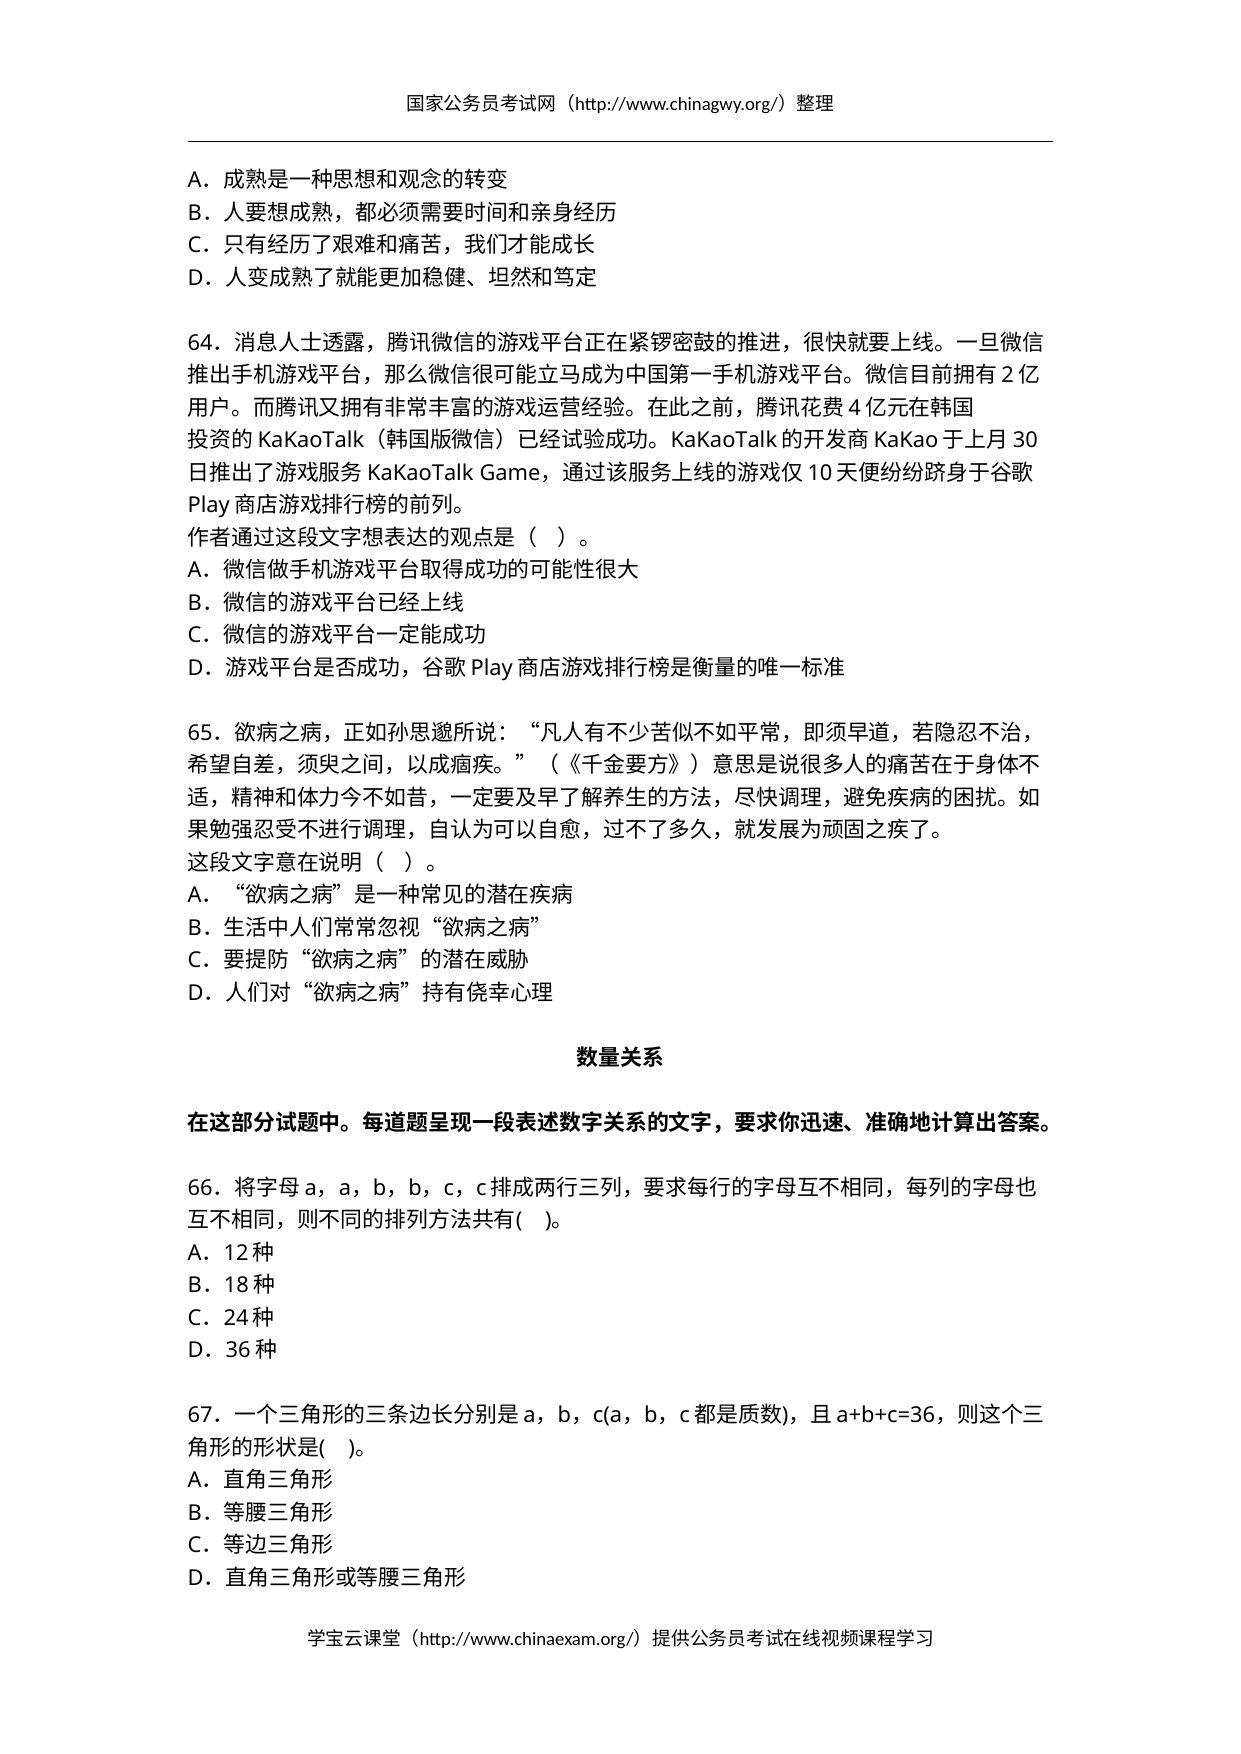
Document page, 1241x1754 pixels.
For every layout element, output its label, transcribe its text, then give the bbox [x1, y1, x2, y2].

text D．游戏平台是否成功，谷歌Play商店游戏排行榜是衡量的唯一标准 [187, 649, 1053, 682]
text A．12种 [187, 1234, 1053, 1267]
text C．微信的游戏平台一定能成功 [187, 617, 1053, 649]
text B．18种 [187, 1267, 1053, 1299]
text C．要提防“欲病之病”的潜在威胁 [187, 942, 1053, 974]
text 数量关系 [187, 1039, 1053, 1072]
text D．直角三角形或等腰三角形 [187, 1559, 1053, 1592]
text B．人要想成熟，都必须需要时间和亲身经历 [187, 194, 1053, 227]
text D．36种 [187, 1332, 1053, 1364]
text A．微信做手机游戏平台取得成功的可能性很大 [187, 552, 1053, 584]
text B．等腰三角形 [187, 1494, 1053, 1527]
text B．生活中人们常常忽视“欲病之病” [187, 909, 1053, 942]
text 67．一个三角形的三条边长分别是a，b，c(a，b，c都是质数)，且a+b+c=36，则这个三角形的形状是( )。 [187, 1397, 1053, 1462]
text C．24种 [187, 1299, 1053, 1332]
text 64．消息人士透露，腾讯微信的游戏平台正在紧锣密鼓的推进，很快就要上线。一旦微信推出手机游戏平台，那么微信很可能立马成为中国第一手机游戏平台。微信目前拥有2亿用户。而腾讯又拥有非常丰富的游戏运营经验。在此之前，腾讯花费4亿元在韩国 [187, 324, 1053, 422]
text 作者通过这段文字想表达的观点是（ ）。 [187, 519, 1053, 552]
text A．“欲病之病”是一种常见的潜在疾病 [187, 877, 1053, 909]
text A．成熟是一种思想和观念的转变 [187, 162, 1053, 194]
text C．只有经历了艰难和痛苦，我们才能成长 [187, 227, 1053, 259]
text C．等边三角形 [187, 1527, 1053, 1559]
text A．直角三角形 [187, 1462, 1053, 1494]
text 65．欲病之病，正如孙思邈所说：“凡人有不少苦似不如平常，即须早道，若隐忍不治，希望自差，须臾之间，以成痼疾。”（《千金要方》）意思是说很多人的痛苦在于身体不适，精神和体力今不如昔，一定要及早了解养生的方法，尽快调理，避免疾病的困扰。如果勉强忍受不进行调理，自认为可以自愈，过不了多久，就发展为顽固之疾了。 [187, 714, 1053, 844]
text D．人变成熟了就能更加稳健、坦然和笃定 [187, 259, 1053, 292]
text 在这部分试题中。每道题呈现一段表述数字关系的文字，要求你迅速、准确地计算出答案。 [187, 1104, 1053, 1137]
text D．人们对“欲病之病”持有侥幸心理 [187, 974, 1053, 1007]
text 这段文字意在说明（ ）。 [187, 844, 1053, 877]
text B．微信的游戏平台已经上线 [187, 584, 1053, 617]
text 投资的KaKaoTalk（韩国版微信）已经试验成功。KaKaoTalk的开发商KaKao于上月30日推出了游戏服务KaKaoTalk Game，通过该服务上线的游戏仅10天便纷纷跻身于谷歌Play商店游戏排行榜的前列。 [187, 422, 1053, 519]
text 66．将字母a，a，b，b，c，c排成两行三列，要求每行的字母互不相同，每列的字母也互不相同，则不同的排列方法共有( )。 [187, 1169, 1053, 1234]
